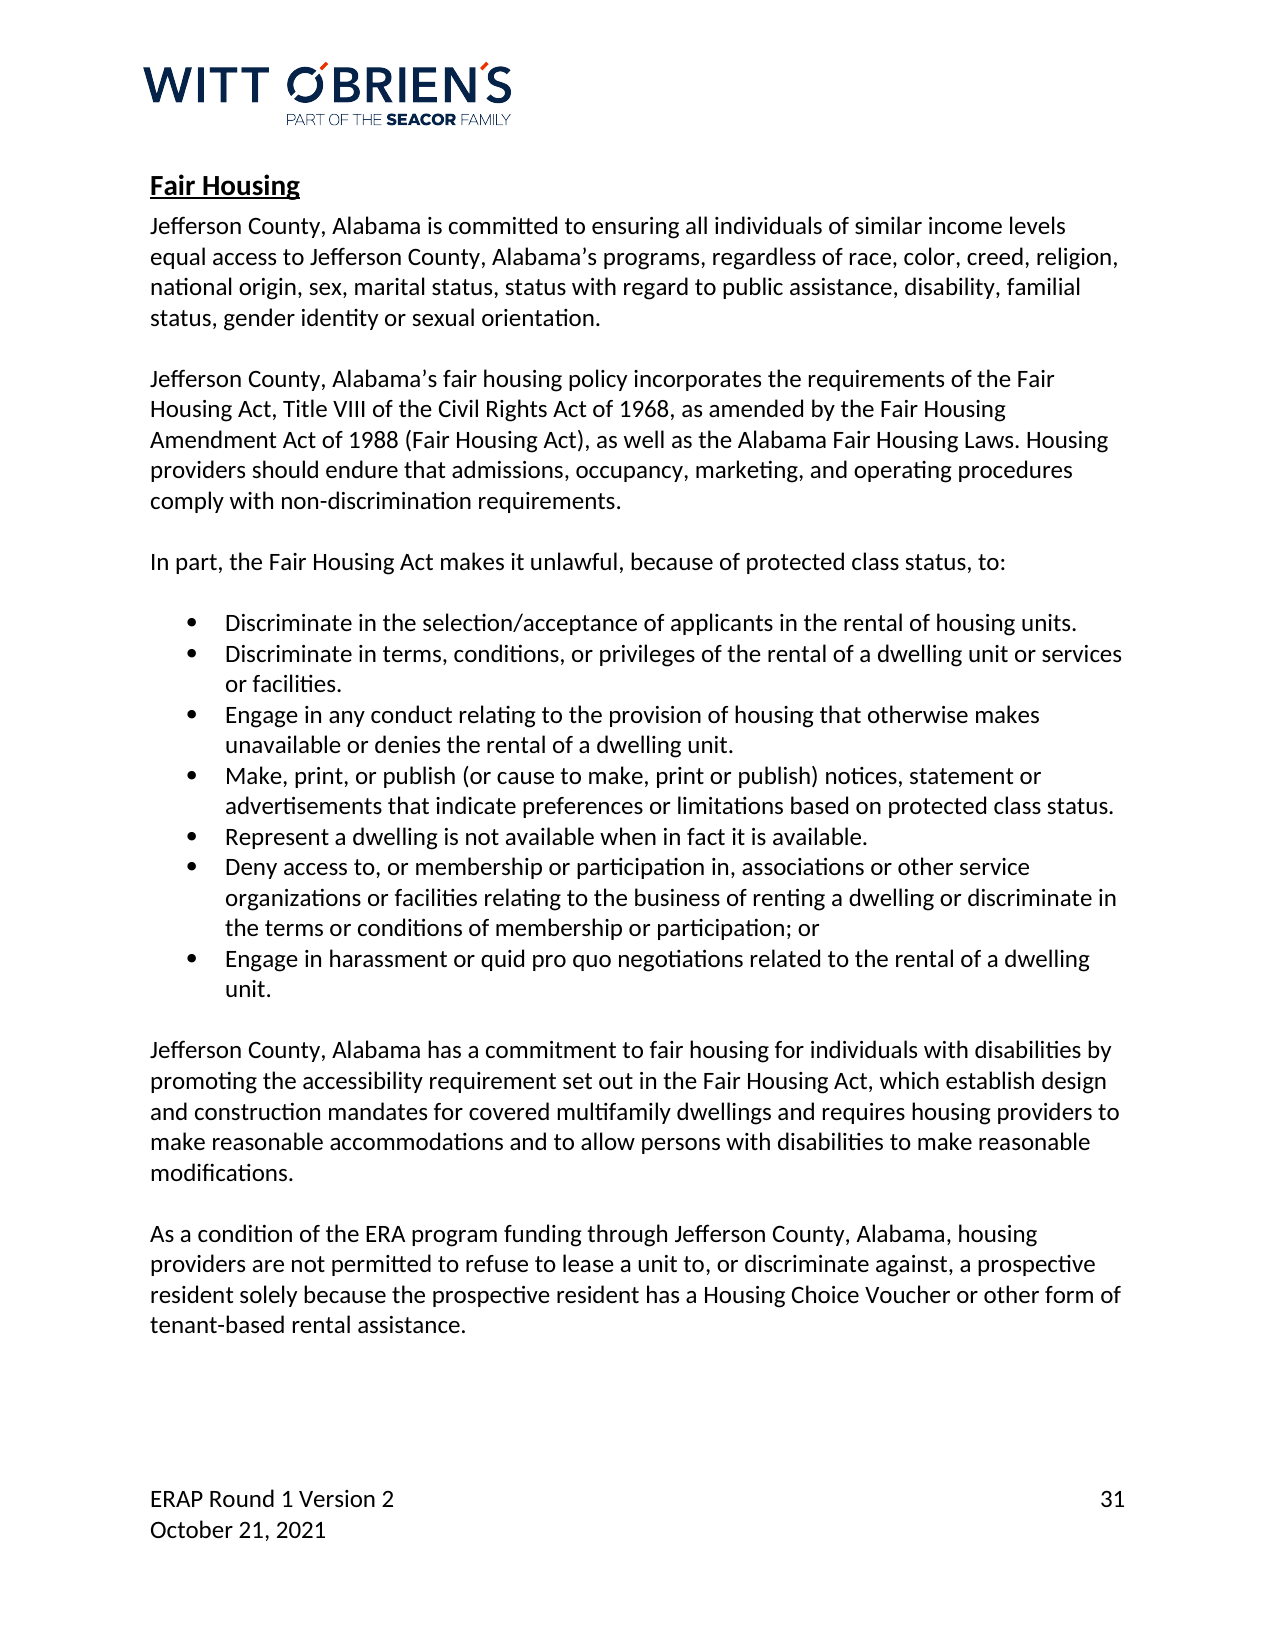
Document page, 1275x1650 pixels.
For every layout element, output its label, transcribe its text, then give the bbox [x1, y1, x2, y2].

list Engage in any conduct relating to the provision of housing that otherwise makes unavailable or denies the rental of a dwelling unit. [187, 699, 1125, 760]
text Jefferson County, Alabama is committed to ensuring all individuals of similar income levels equal access to Jefferson County, Alabama’s programs, regardless of race, color, creed, religion, national origin, sex, marital status, status with regard to public assistance, disability, familial status, gender identity or sexual orientation. [150, 211, 1125, 333]
list Make, print, or publish (or cause to make, print or publish) notices, statement or advertisements that indicate preferences or limitations based on protected class status. [187, 760, 1125, 821]
subtitle Fair Housing [150, 167, 1125, 202]
picture [112, 36, 542, 151]
text In part, the Fair Housing Act makes it unlawful, because of protected class status, to: [150, 546, 1125, 577]
list Discriminate in the selection/acceptance of applicants in the rental of housing units. [187, 607, 1125, 638]
text As a condition of the ERA program funding through Jefferson County, Alabama, housing providers are not permitted to refuse to lease a unit to, or discriminate against, a prospective resident solely because the prospective resident has a Housing Choice Voucher or other form of tenant-based rental assistance. [150, 1218, 1125, 1340]
list Discriminate in terms, conditions, or privileges of the rental of a dwelling unit or services or facilities. [187, 638, 1125, 699]
text Jefferson County, Alabama has a commitment to fair housing for individuals with disabilities by promoting the accessibility requirement set out in the Fair Housing Act, which establish design and construction mandates for covered multifamily dwellings and requires housing providers to make reasonable accommodations and to allow persons with disabilities to make reasonable modifications. [150, 1034, 1125, 1187]
list Represent a dwelling is not available when in fact it is available. [187, 821, 1125, 851]
list Deny access to, or membership or participation in, associations or other service organizations or facilities relating to the business of renting a dwelling or discriminate in the terms or conditions of membership or participation; or [187, 851, 1125, 943]
list Engage in harassment or quid pro quo negotiations related to the rental of a dwelling unit. [187, 943, 1125, 1004]
text Jefferson County, Alabama’s fair housing policy incorporates the requirements of the Fair Housing Act, Title VIII of the Civil Rights Act of 1968, as amended by the Fair Housing Amendment Act of 1988 (Fair Housing Act), as well as the Alabama Fair Housing Laws. Housing providers should endure that admissions, occupancy, marketing, and operating procedures comply with non-discrimination requirements. [150, 363, 1125, 516]
